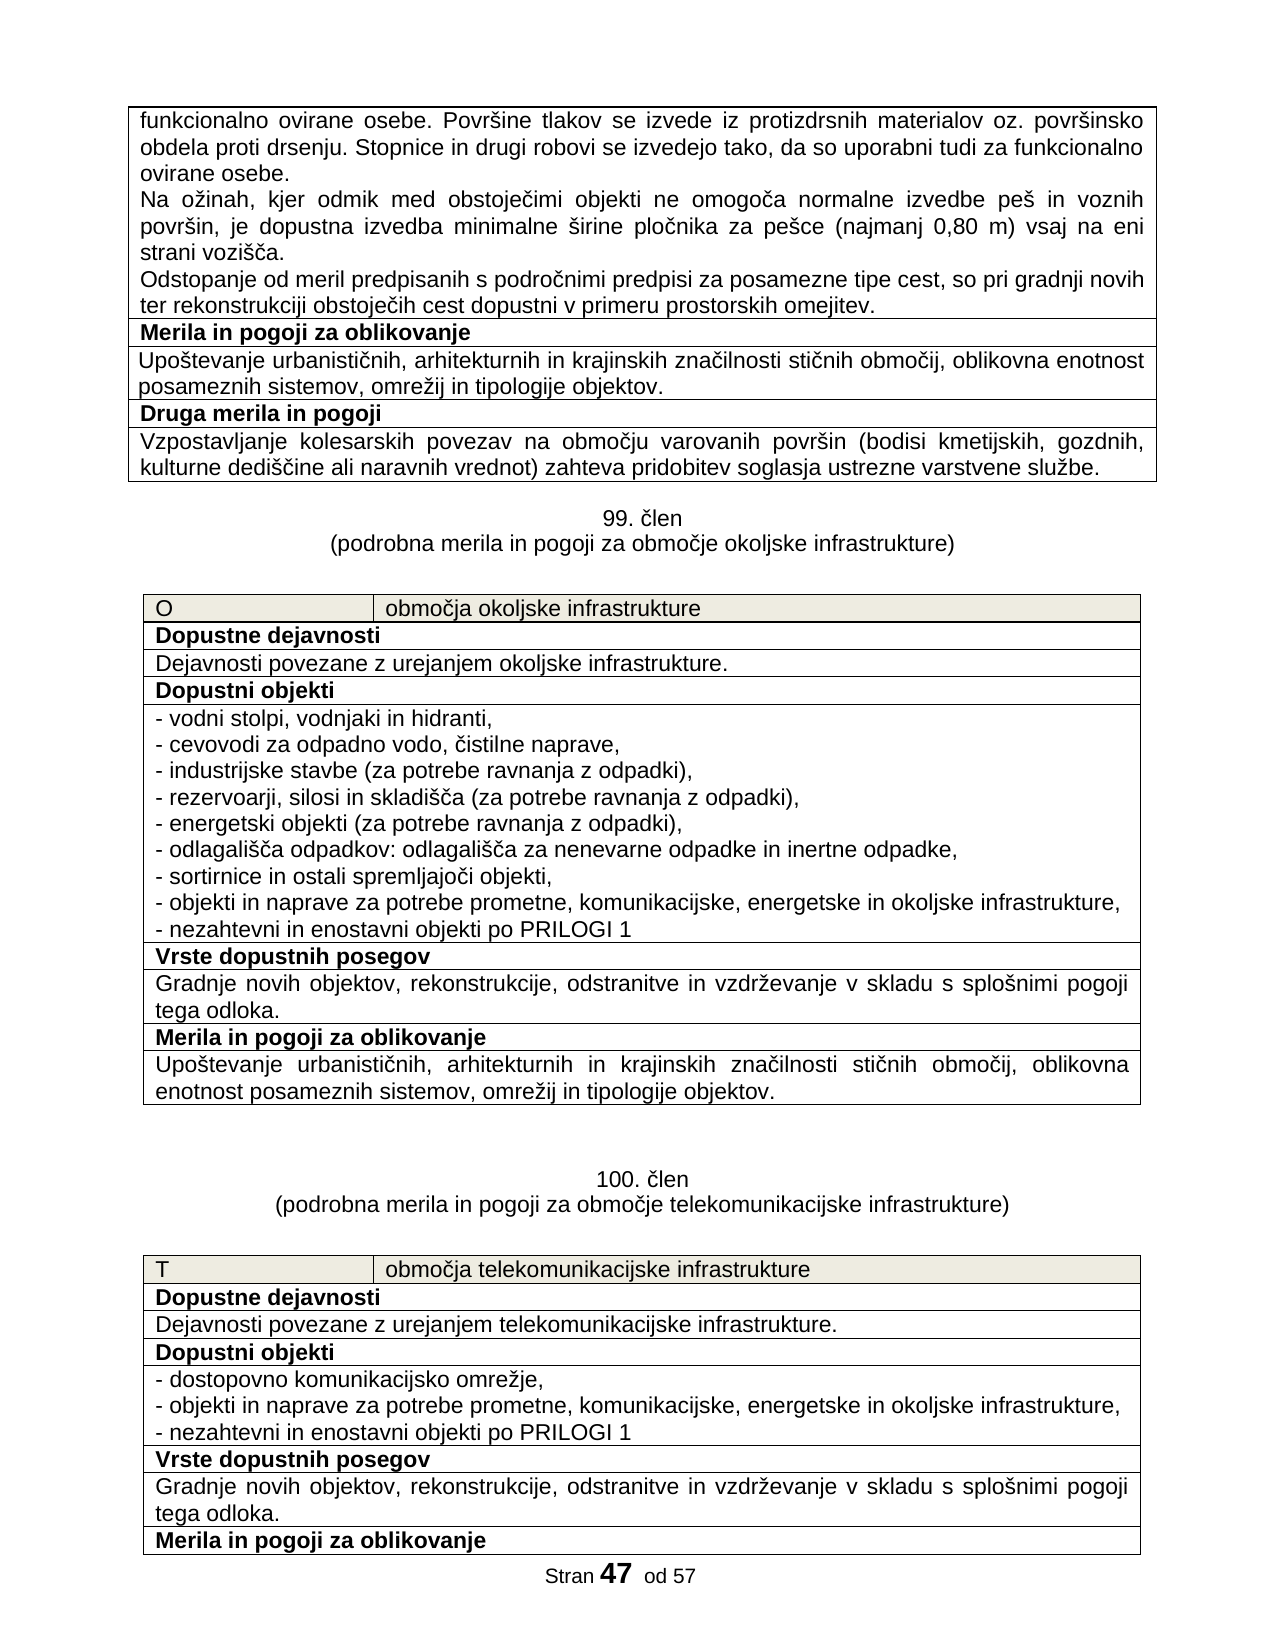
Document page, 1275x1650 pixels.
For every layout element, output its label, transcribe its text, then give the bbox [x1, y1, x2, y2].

table_cell Vrste dopustnih posegov [144, 1446, 1140, 1472]
table_cell - vodni stolpi, vodnjaki in hidranti, - cevovodi za odpadno vodo, čistilne naprave, - industrijske stavbe (za potrebe ravnanja z odpadki), - rezervoarji, silosi in skladišča (za potrebe ravnanja z odpadki), - energetski objekti (za potrebe ravnanja z odpadki), - odlagališča odpadkov: odlagališča za nenevarne odpadke in inertne odpadke, - sortirnice in ostali spremljajoči objekti, - objekti in naprave za potrebe prometne, komunikacijske, energetske in okoljske infrastrukture, - nezahtevni in enostavni objekti po PRILOGI 1 [144, 705, 1140, 942]
table_cell Dopustne dejavnosti [144, 623, 1140, 649]
table_cell Upoštevanje urbanističnih, arhitekturnih in krajinskih značilnosti stičnih območij, oblikovna enotnost posameznih sistemov, omrežij in tipologije objektov. [144, 1051, 1140, 1104]
table_cell Dopustne dejavnosti [144, 1284, 1140, 1310]
table_cell Vzpostavljanje kolesarskih povezav na območju varovanih površin (bodisi kmetijskih, gozdnih, kulturne dediščine ali naravnih vrednot) zahteva pridobitev soglasja ustrezne varstvene službe. [129, 428, 1156, 481]
table_cell Vrste dopustnih posegov [144, 943, 1140, 969]
table_cell Dopustni objekti [144, 1339, 1140, 1365]
table_cell Dopustni objekti [144, 677, 1140, 704]
table_header T [144, 1256, 373, 1283]
table_cell Gradnje novih objektov, rekonstrukcije, odstranitve in vzdrževanje v skladu s splošnimi pogoji tega odloka. [144, 1473, 1140, 1526]
table_header O [144, 595, 373, 621]
table_cell Merila in pogoji za oblikovanje [144, 1527, 1140, 1553]
subtitle člen (podrobna merila in pogoji za območje okoljske infrastrukture) [148, 507, 1137, 557]
table_header območja telekomunikacijske infrastrukture [374, 1256, 1140, 1283]
table_cell - dostopovno komunikacijsko omrežje, - objekti in naprave za potrebe prometne, komunikacijske, energetske in okoljske infrastrukture, - nezahtevni in enostavni objekti po PRILOGI 1 [144, 1366, 1140, 1445]
table_cell Merila in pogoji za oblikovanje [144, 1024, 1140, 1050]
table_cell Druga merila in pogoji [129, 400, 1156, 427]
table_header območja okoljske infrastrukture [374, 595, 1140, 621]
table_cell Merila in pogoji za oblikovanje [129, 319, 1156, 346]
table_cell Upoštevanje urbanističnih, arhitekturnih in krajinskih značilnosti stičnih območij, oblikovna enotnost posameznih sistemov, omrežij in tipologije objektov. [129, 347, 1156, 399]
table_cell Dejavnosti povezane z urejanjem telekomunikacijske infrastrukture. [144, 1311, 1140, 1337]
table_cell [129, 108, 1156, 318]
table_cell Dejavnosti povezane z urejanjem okoljske infrastrukture. [144, 650, 1140, 676]
table_cell Gradnje novih objektov, rekonstrukcije, odstranitve in vzdrževanje v skladu s splošnimi pogoji tega odloka. [144, 970, 1140, 1023]
subtitle člen (podrobna merila in pogoji za območje telekomunikacijske infrastrukture) [148, 1168, 1137, 1218]
